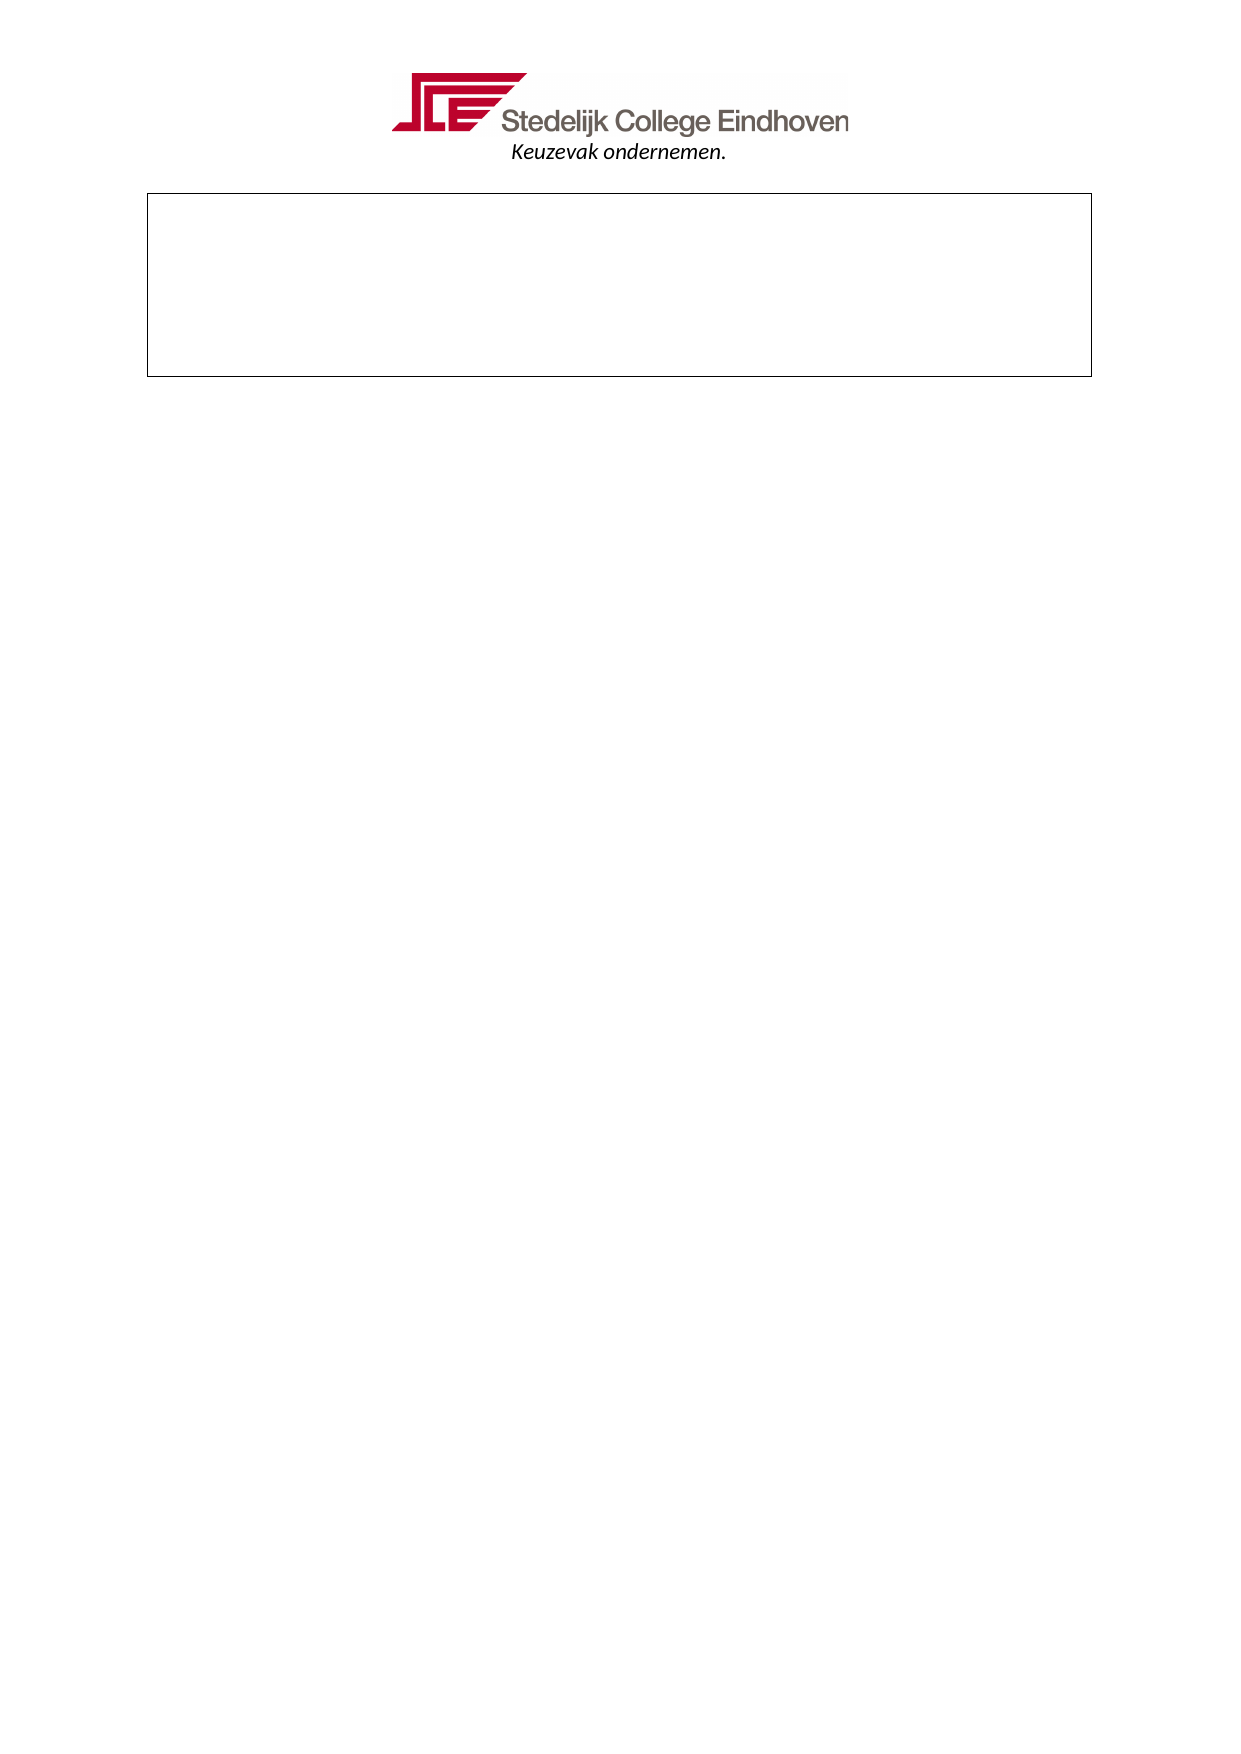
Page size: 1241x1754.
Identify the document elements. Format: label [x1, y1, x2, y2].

picture [392, 73, 849, 137]
table_cell [148, 194, 1091, 376]
